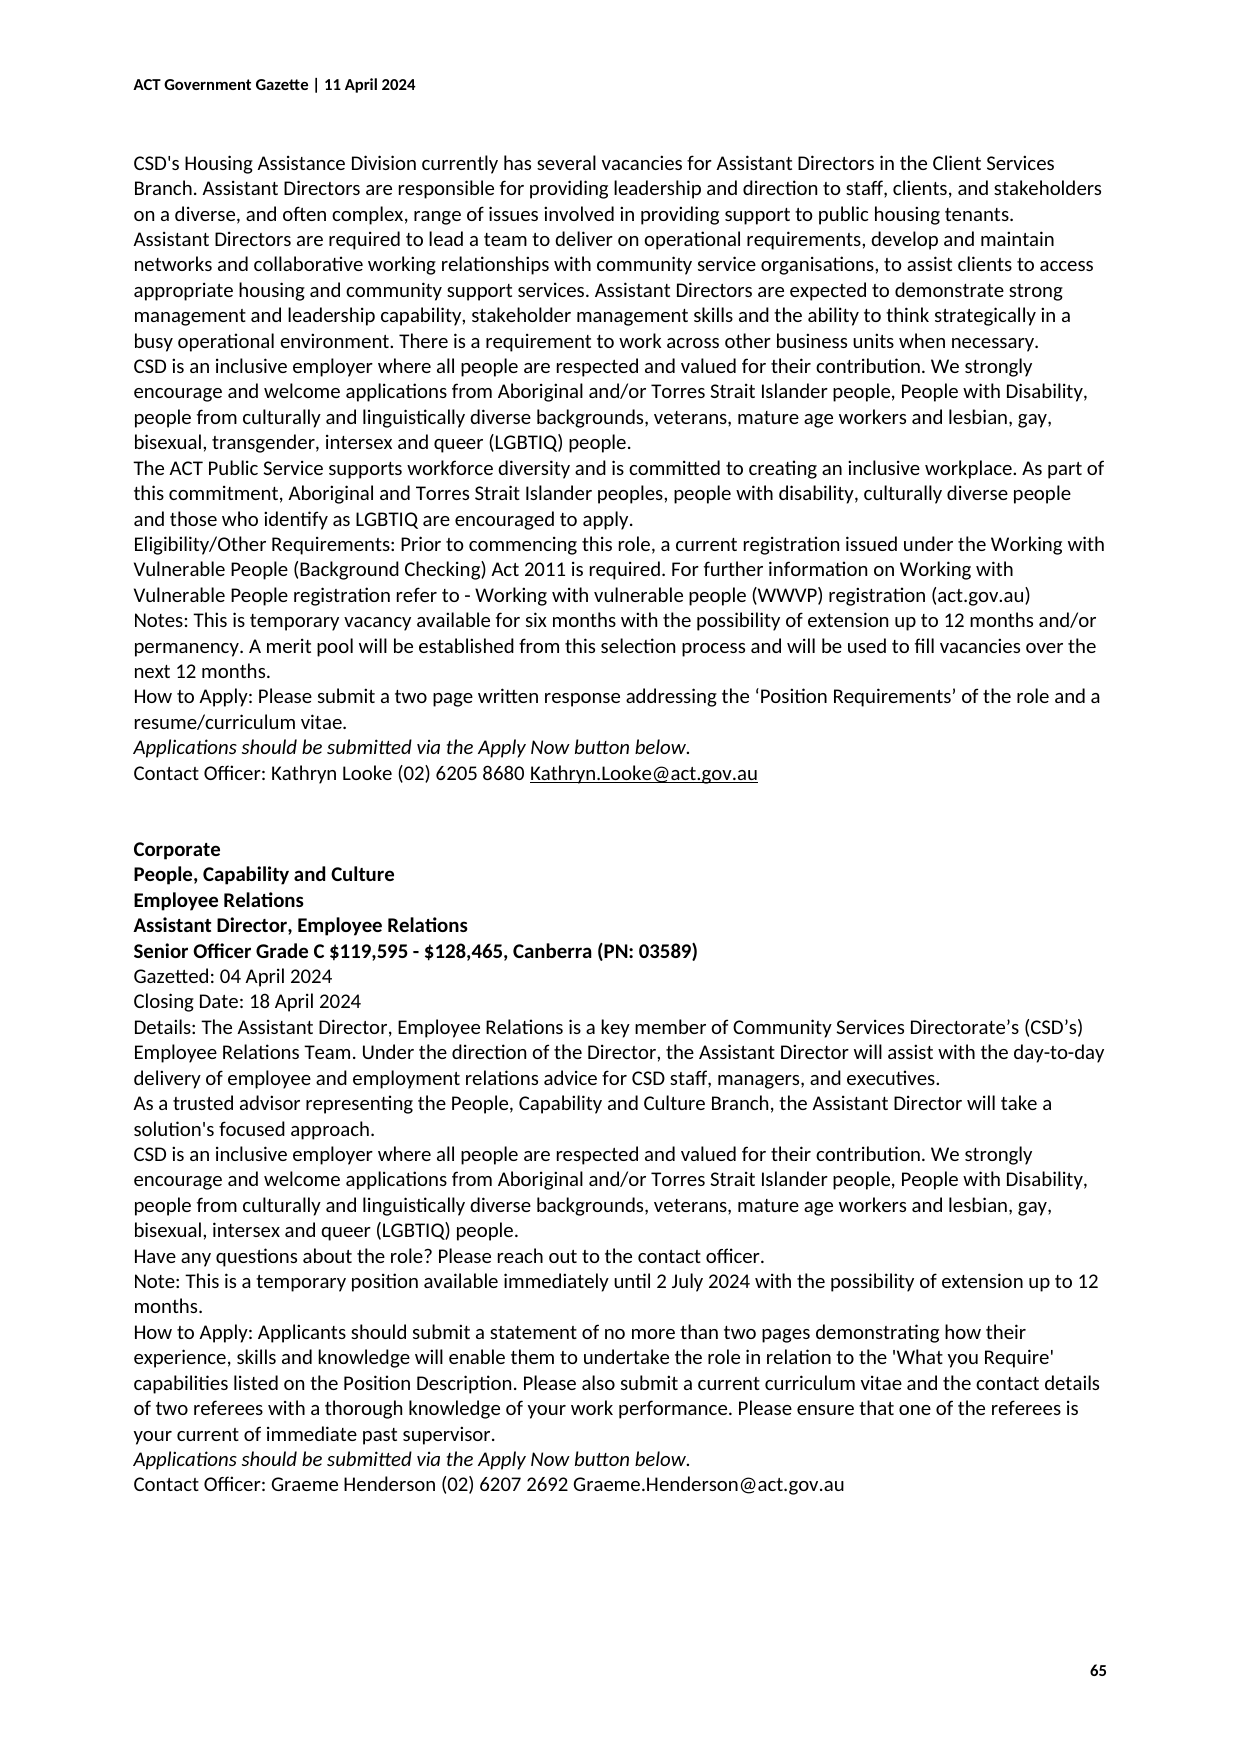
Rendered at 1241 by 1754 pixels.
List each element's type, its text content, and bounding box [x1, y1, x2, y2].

text Notes: This is temporary vacancy available for six months with the possibility of extension up to 12 months and/or permanency. A merit pool will be established from this selection process and will be used to fill vacancies over the next 12 months. [133, 607, 1107, 684]
text Contact Officer: Kathryn Looke (02) 6205 8680 Kathryn.Looke@act.gov.au [133, 760, 1107, 785]
text CSD is an inclusive employer where all people are respected and valued for their contribution. We strongly encourage and welcome applications from Aboriginal and/or Torres Strait Islander people, People with Disability, people from culturally and linguistically diverse backgrounds, veterans, mature age workers and lesbian, gay, bisexual, intersex and queer (LGBTIQ) people. [133, 1141, 1107, 1243]
text Senior Officer Grade C $119,595 - $128,465, Canberra (PN: 03589) [133, 938, 1107, 963]
text Corporate [133, 836, 1107, 862]
text Details: The Assistant Director, Employee Relations is a key member of Community Services Directorate’s (CSD’s) Employee Relations Team. Under the direction of the Director, the Assistant Director will assist with the day-to-day delivery of employee and employment relations advice for CSD staff, managers, and executives. [133, 1014, 1107, 1090]
text Eligibility/Other Requirements: Prior to commencing this role, a current registration issued under the Working with Vulnerable People (Background Checking) Act 2011 is required. For further information on Working with Vulnerable People registration refer to - Working with vulnerable people (WWVP) registration (act.gov.au) [133, 531, 1107, 607]
text Note: This is a temporary position available immediately until 2 July 2024 with the possibility of extension up to 12 months. [133, 1268, 1107, 1319]
text CSD is an inclusive employer where all people are respected and valued for their contribution. We strongly encourage and welcome applications from Aboriginal and/or Torres Strait Islander people, People with Disability, people from culturally and linguistically diverse backgrounds, veterans, mature age workers and lesbian, gay, bisexual, transgender, intersex and queer (LGBTIQ) people. [133, 353, 1107, 455]
text As a trusted advisor representing the People, Capability and Culture Branch, the Assistant Director will take a solution's focused approach. [133, 1090, 1107, 1141]
text Applications should be submitted via the Apply Now button below. [133, 1446, 1107, 1472]
text CSD's Housing Assistance Division currently has several vacancies for Assistant Directors in the Client Services Branch. Assistant Directors are responsible for providing leadership and direction to staff, clients, and stakeholders on a diverse, and often complex, range of issues involved in providing support to public housing tenants. [133, 150, 1107, 226]
text People, Capability and Culture [133, 862, 1107, 887]
text Closing Date: 18 April 2024 [133, 989, 1107, 1014]
text Have any questions about the role? Please reach out to the contact officer. [133, 1243, 1107, 1268]
text Contact Officer: Graeme Henderson (02) 6207 2692 Graeme.Henderson@act.gov.au [133, 1472, 1107, 1497]
text Employee Relations [133, 887, 1107, 912]
text The ACT Public Service supports workforce diversity and is committed to creating an inclusive workplace. As part of this commitment, Aboriginal and Torres Strait Islander peoples, people with disability, culturally diverse people and those who identify as LGBTIQ are encouraged to apply. [133, 455, 1107, 531]
text Assistant Directors are required to lead a team to deliver on operational requirements, develop and maintain networks and collaborative working relationships with community service organisations, to assist clients to access appropriate housing and community support services. Assistant Directors are expected to demonstrate strong management and leadership capability, stakeholder management skills and the ability to think strategically in a busy operational environment. There is a requirement to work across other business units when necessary. [133, 226, 1107, 353]
text Assistant Director, Employee Relations [133, 912, 1107, 938]
text Gazetted: 04 April 2024 [133, 963, 1107, 989]
text How to Apply: Applicants should submit a statement of no more than two pages demonstrating how their experience, skills and knowledge will enable them to undertake the role in relation to the 'What you Require' capabilities listed on the Position Description. Please also submit a current curriculum vitae and the contact details of two referees with a thorough knowledge of your work performance. Please ensure that one of the referees is your current of immediate past supervisor. [133, 1319, 1107, 1446]
text Applications should be submitted via the Apply Now button below. [133, 734, 1107, 760]
text How to Apply: Please submit a two page written response addressing the ‘Position Requirements’ of the role and a resume/curriculum vitae. [133, 684, 1107, 734]
